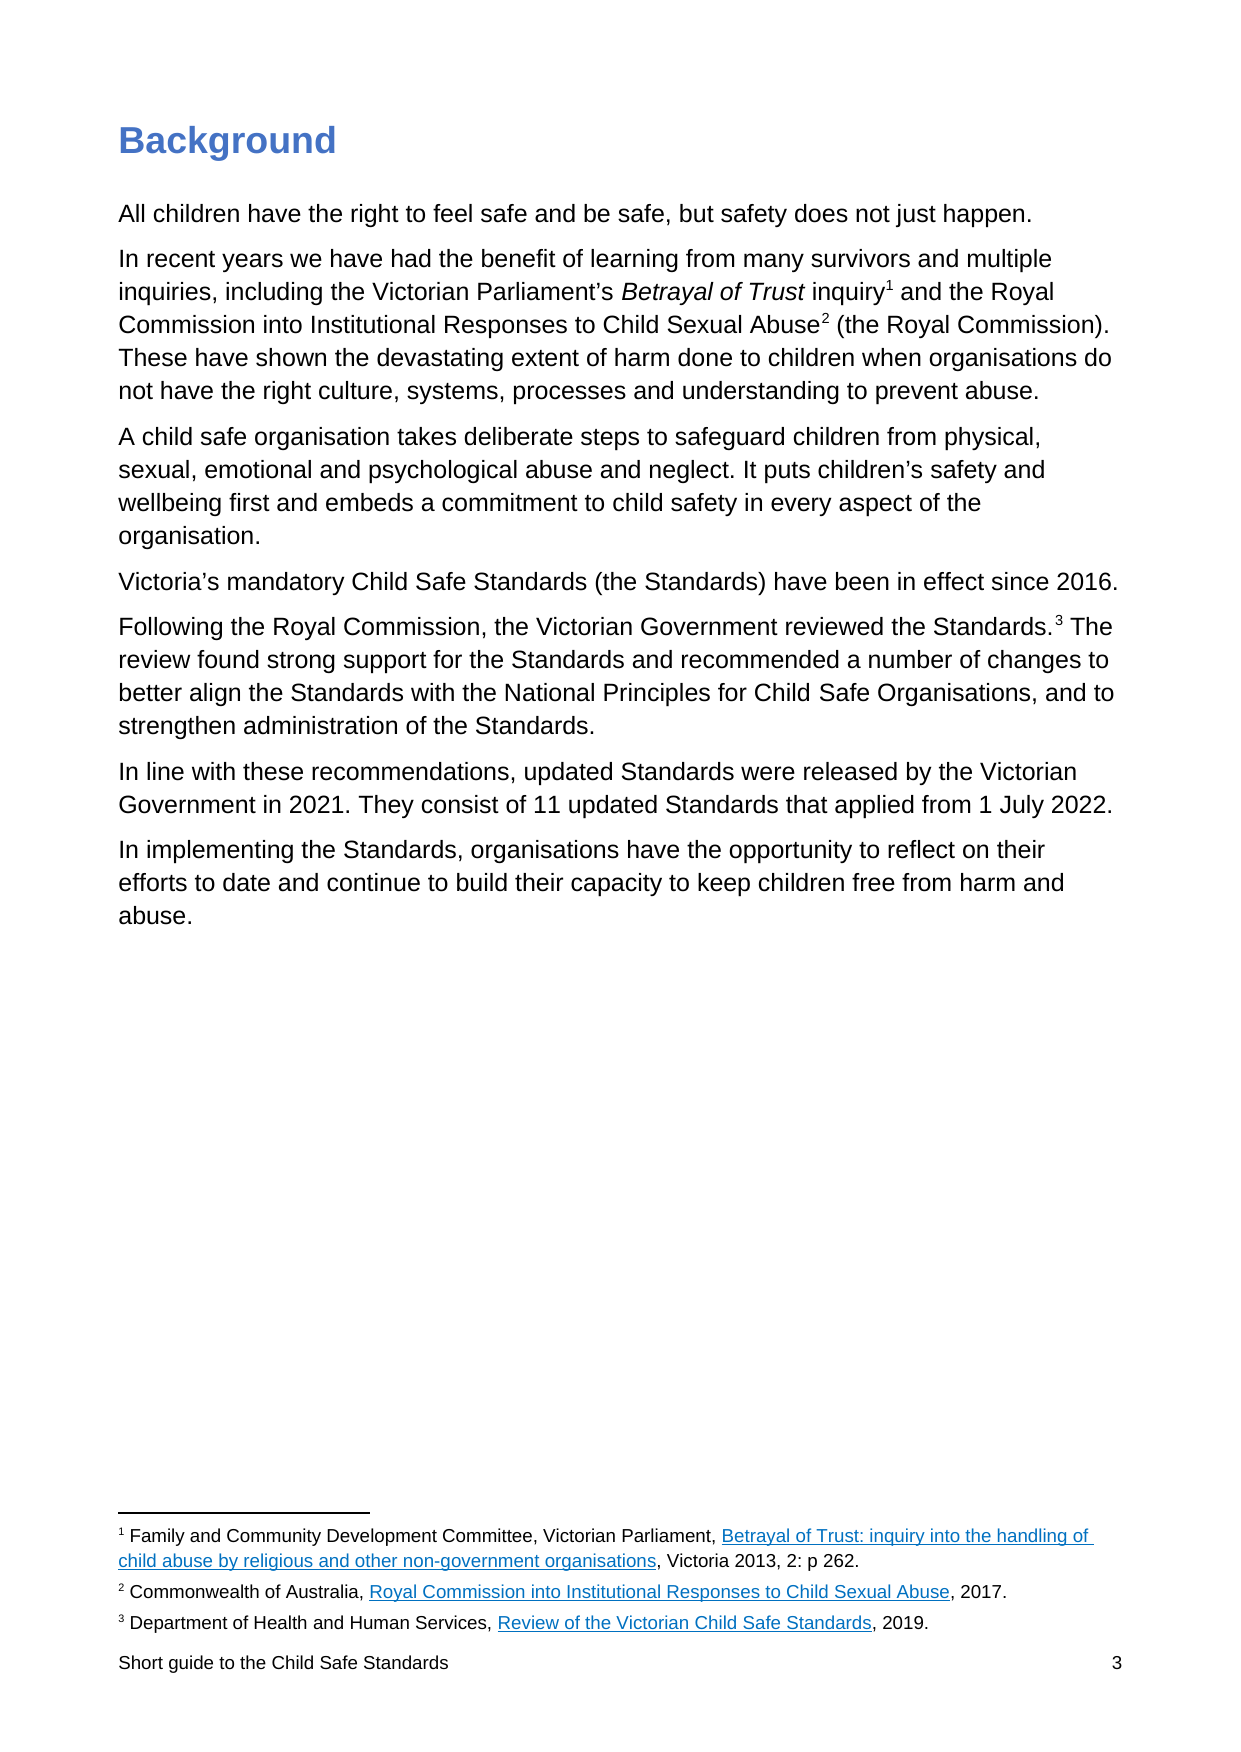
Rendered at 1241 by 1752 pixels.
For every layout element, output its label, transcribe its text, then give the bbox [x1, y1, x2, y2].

text In implementing the Standards, organisations have the opportunity to reflect on their efforts to date and continue to build their capacity to keep children free from harm and abuse. [118, 835, 1122, 930]
text Victoria’s mandatory Child Safe Standards (the Standards) have been in effect since 2016. [118, 566, 1122, 595]
text A child safe organisation takes deliberate steps to safeguard children from physical, sexual, emotional and psychological abuse and neglect. It puts children’s safety and wellbeing first and embeds a commitment to child safety in every aspect of the organisation. [118, 422, 1122, 550]
text Following the Royal Commission, the Victorian Government reviewed the Standards. The review found strong support for the Standards and recommended a number of changes to better align the Standards with the National Principles for Child Safe Organisations, and to strengthen administration of the Standards. [118, 612, 1122, 740]
text In recent years we have had the benefit of learning from many survivors and multiple inquiries, including the Victorian Parliament’s Betrayal of Trust inquiry and the Royal Commission into Institutional Responses to Child Sexual Abuse (the Royal Commission). These have shown the devastating extent of harm done to children when organisations do not have the right culture, systems, processes and understanding to prevent abuse. [118, 244, 1122, 405]
subtitle Background [118, 118, 1122, 161]
text In line with these recommendations, updated Standards were released by the Victorian Government in 2021. They consist of 11 updated Standards that applied from 1 July 2022. [118, 757, 1122, 818]
text All children have the right to feel safe and be safe, but safety does not just happen. [118, 199, 1122, 227]
